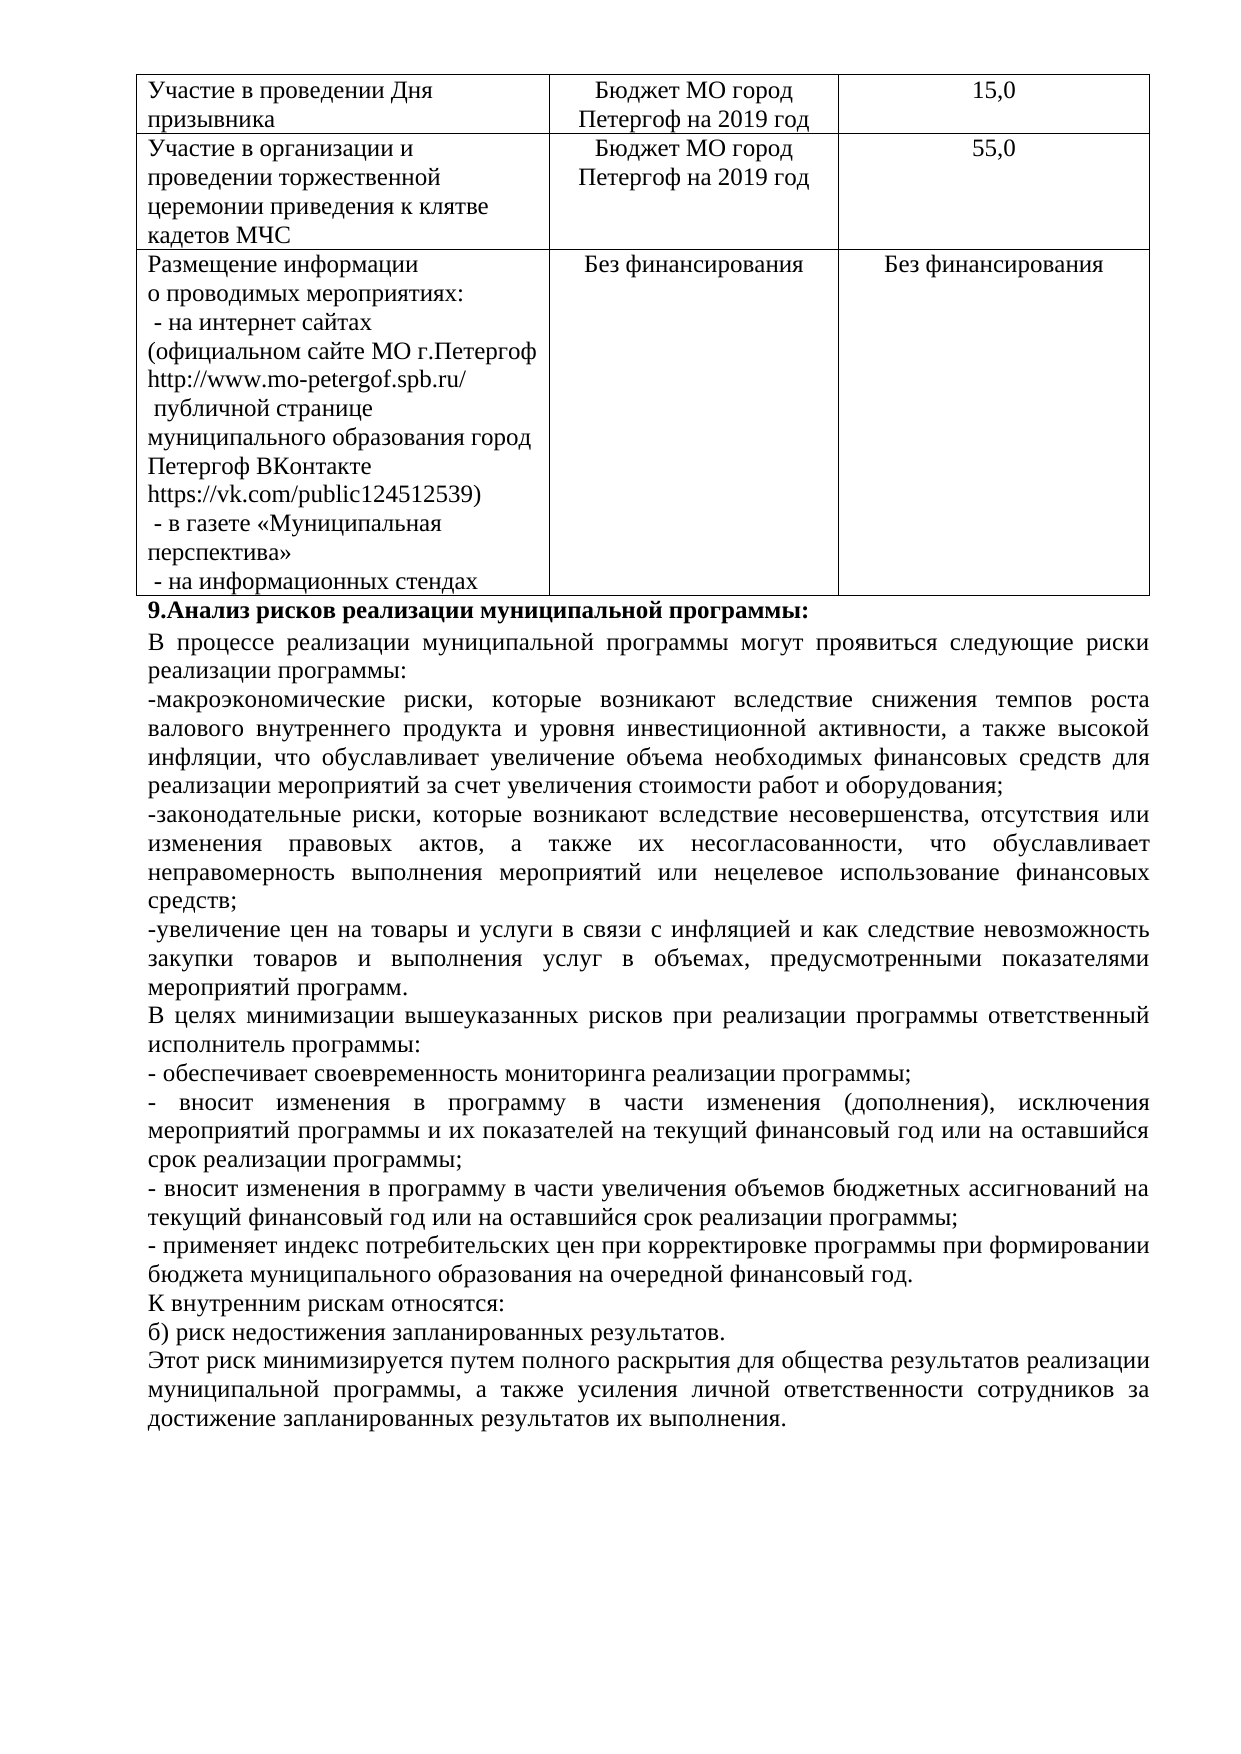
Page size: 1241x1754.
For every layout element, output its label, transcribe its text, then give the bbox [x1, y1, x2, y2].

table_cell 15,0 [839, 75, 1149, 132]
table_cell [550, 134, 838, 248]
text -законодательные риски, которые возникают вследствие несовершенства, отсутствия или изменения правовых актов, а также их несогласованности, что обуславливает неправомерность выполнения мероприятий или нецелевое использование финансовых средств; [148, 799, 1152, 914]
text -макроэкономические риски, которые возникают вследствие снижения темпов роста валового внутреннего продукта и уровня инвестиционной активности, а также высокой инфляции, что обуславливает увеличение объема необходимых финансовых средств для реализации мероприятий за счет увеличения стоимости работ и оборудования; [148, 684, 1152, 799]
text - применяет индекс потребительских цен при корректировке программы при формировании бюджета муниципального образования на очередной финансовый год. [148, 1230, 1152, 1288]
text - вносит изменения в программу в части увеличения объемов бюджетных ассигнований на текущий финансовый год или на оставшийся срок реализации программы; [148, 1173, 1152, 1230]
text -увеличение цен на товары и услуги в связи с инфляцией и как следствие невозможность закупки товаров и выполнения услуг в объемах, предусмотренными показателями мероприятий программ. [148, 914, 1152, 1000]
table_cell Без финансирования [550, 250, 838, 594]
text К внутренним рискам относятся: [148, 1288, 1152, 1317]
text - вносит изменения в программу в части изменения (дополнения), исключения мероприятий программы и их показателей на текущий финансовый год или на оставшийся срок реализации программы; [148, 1087, 1152, 1173]
table_cell Размещение информации о проводимых мероприятиях: - на интернет сайтах (официальном сайте МО г.Петергоф http://www.mo-petergof.spb.ru/ публичной странице муниципального образования город Петергоф ВКонтакте https://vk.com/public124512539) - в газете «Муниципальная перспектива» - на информационных стендах [137, 250, 549, 594]
text - обеспечивает своевременность мониторинга реализации программы; [148, 1058, 1152, 1087]
table_cell 55,0 [839, 134, 1149, 248]
text 9.Анализ рисков реализации муниципальной программы: [148, 596, 1152, 624]
text Этот риск минимизируется путем полного раскрытия для общества результатов реализации муниципальной программы, а также усиления личной ответственности сотрудников за достижение запланированных результатов их выполнения. [148, 1345, 1152, 1432]
table_cell Без финансирования [839, 250, 1149, 594]
text В процессе реализации муниципальной программы могут проявиться следующие риски реализации программы: [148, 627, 1152, 684]
text В целях минимизации вышеуказанных рисков при реализации программы ответственный исполнитель программы: [148, 1000, 1152, 1058]
table_cell Участие в организации и проведении торжественной церемонии приведения к клятве кадетов МЧС [137, 134, 549, 248]
text б) риск недостижения запланированных результатов. [148, 1317, 1152, 1345]
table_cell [550, 75, 838, 132]
table_cell Участие в проведении Дня призывника [137, 75, 549, 132]
